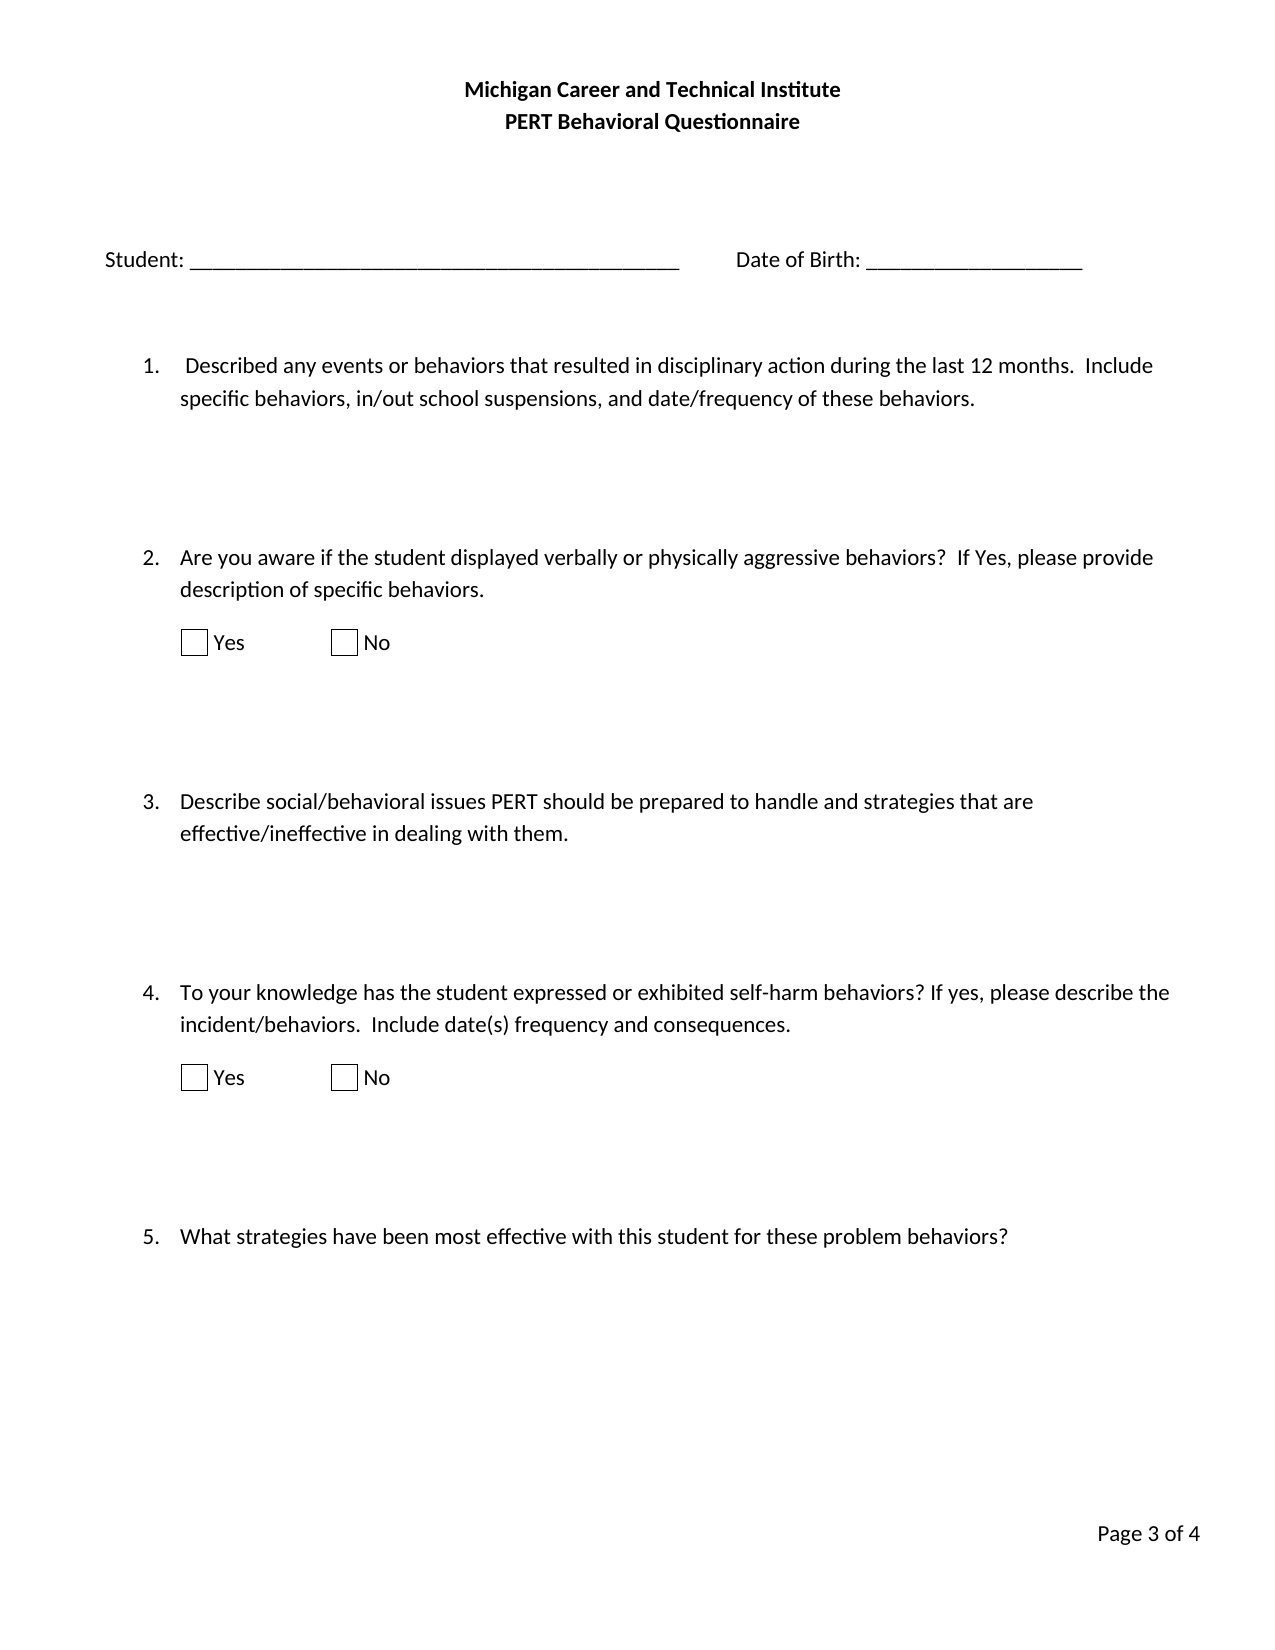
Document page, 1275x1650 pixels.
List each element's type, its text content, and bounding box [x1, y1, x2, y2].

list Describe social/behavioral issues PERT should be prepared to handle and strategies that are effective/ineffective in dealing with them. [142, 787, 1200, 847]
list Are you aware if the student displayed verbally or physically aggressive behaviors? If Yes, please provide description of specific behaviors. [142, 543, 1200, 603]
text Michigan Career and Technical Institute [105, 75, 1200, 103]
text Student: ___________________________________________ Date of Birth: ___________________ [105, 245, 1200, 273]
list Described any events or behaviors that resulted in disciplinary action during the last 12 months. Include specific behaviors, in/out school suspensions, and date/frequency of these behaviors. [142, 351, 1200, 412]
text Yes No [180, 628, 1200, 656]
text PERT Behavioral Questionnaire [105, 107, 1200, 135]
list What strategies have been most effective with this student for these problem behaviors? [142, 1222, 1200, 1251]
list To your knowledge has the student expressed or exhibited self-harm behaviors? If yes, please describe the incident/behaviors. Include date(s) frequency and consequences. [142, 978, 1200, 1038]
text Yes No [180, 1063, 1200, 1091]
